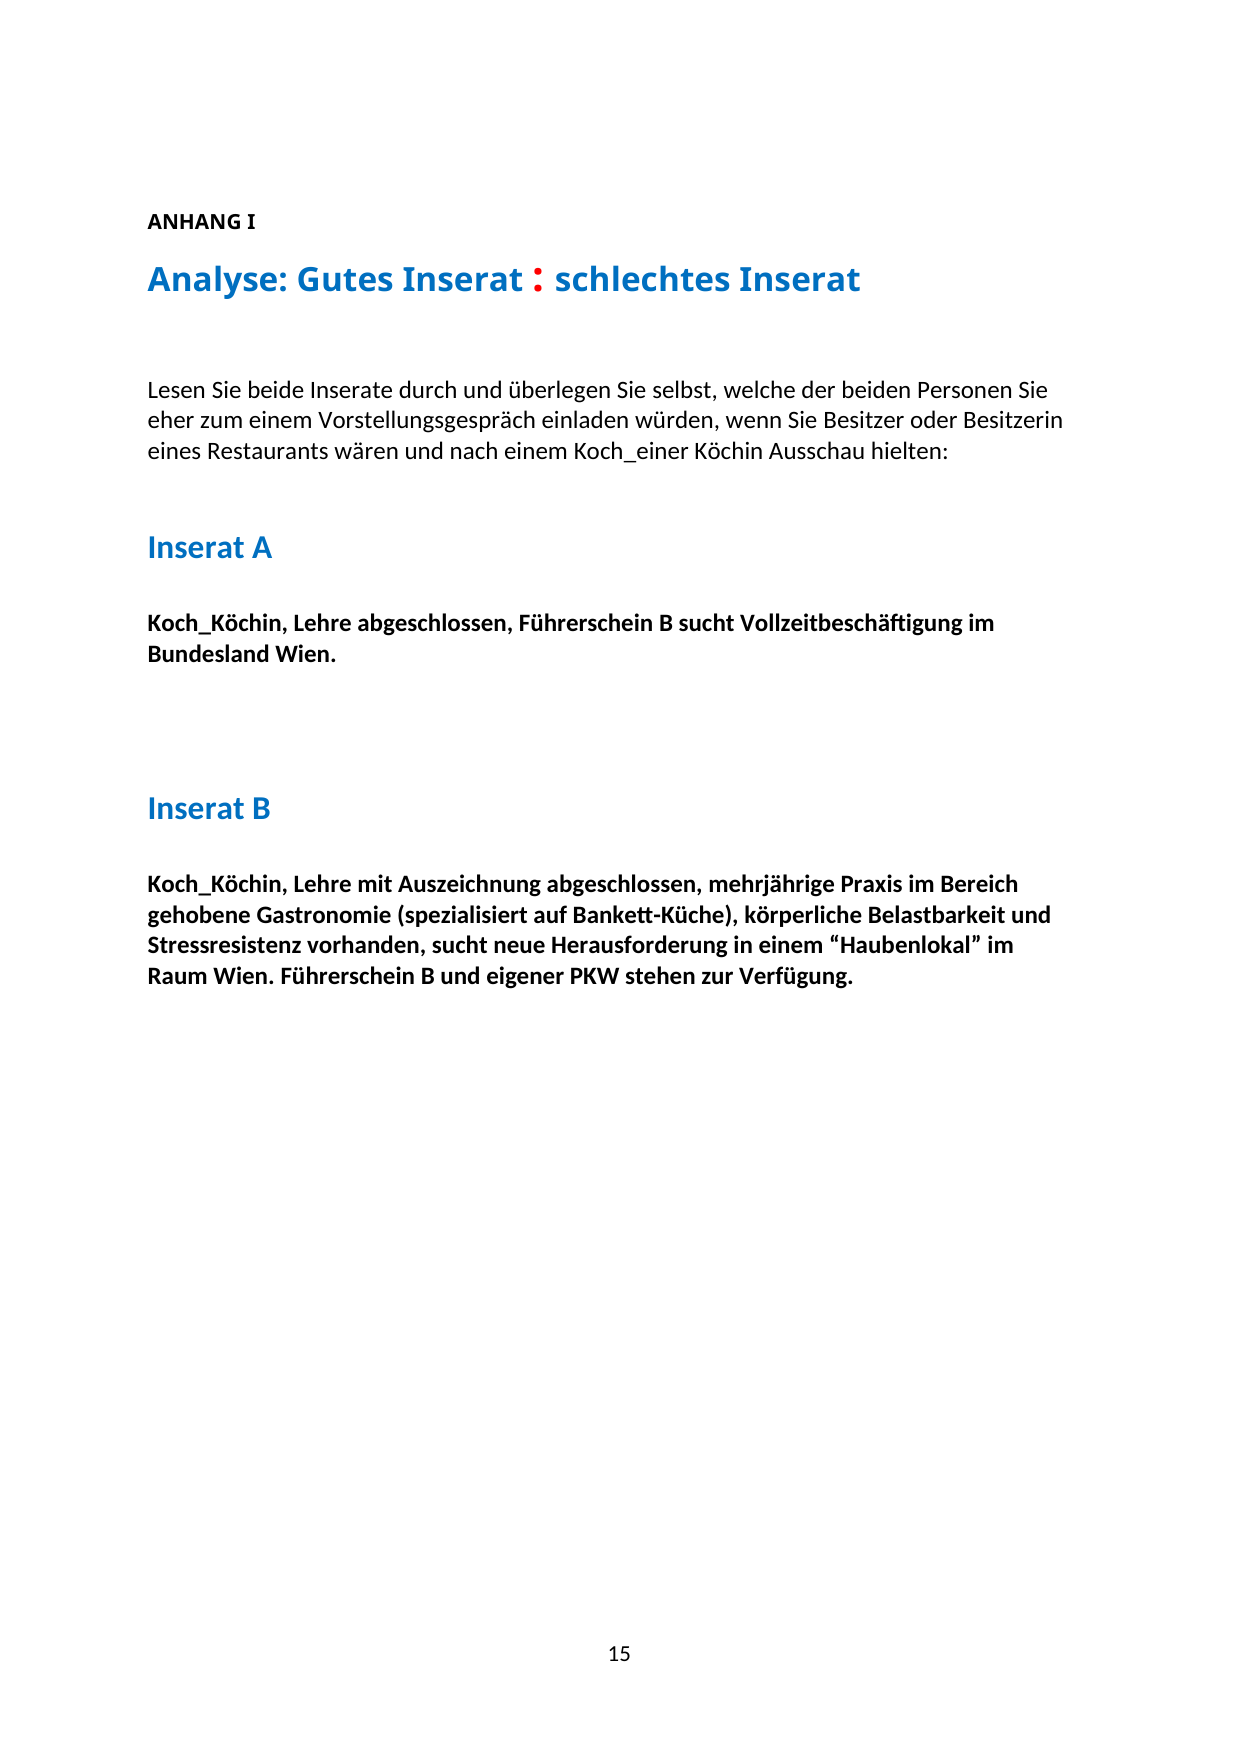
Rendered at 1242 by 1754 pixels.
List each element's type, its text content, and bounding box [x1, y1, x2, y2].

text Inserat B [147, 787, 1077, 828]
text Analyse: Gutes Inserat : schlechtes Inserat [147, 247, 1077, 304]
text Koch_Köchin, Lehre abgeschlossen, Führerschein B sucht Vollzeitbeschäftigung im Bundesland Wien. [147, 607, 1077, 668]
text ANHANG I [147, 207, 1077, 235]
text Lesen Sie beide Inserate durch und überlegen Sie selbst, welche der beiden Personen Sie eher zum einem Vorstellungsgespräch einladen würden, wenn Sie Besitzer oder Besitzerin eines Restaurants wären und nach einem Koch_einer Köchin Ausschau hielten: [147, 374, 1069, 465]
text Inserat A [147, 526, 1077, 567]
text Koch_Köchin, Lehre mit Auszeichnung abgeschlossen, mehrjährige Praxis im Bereich gehobene Gastronomie (spezialisiert auf Bankett-Küche), körperliche Belastbarkeit und Stressresistenz vorhanden, sucht neue Herausforderung in einem “Haubenlokal” im Raum Wien. Führerschein B und eigener PKW stehen zur Verfügung. [147, 868, 1077, 991]
